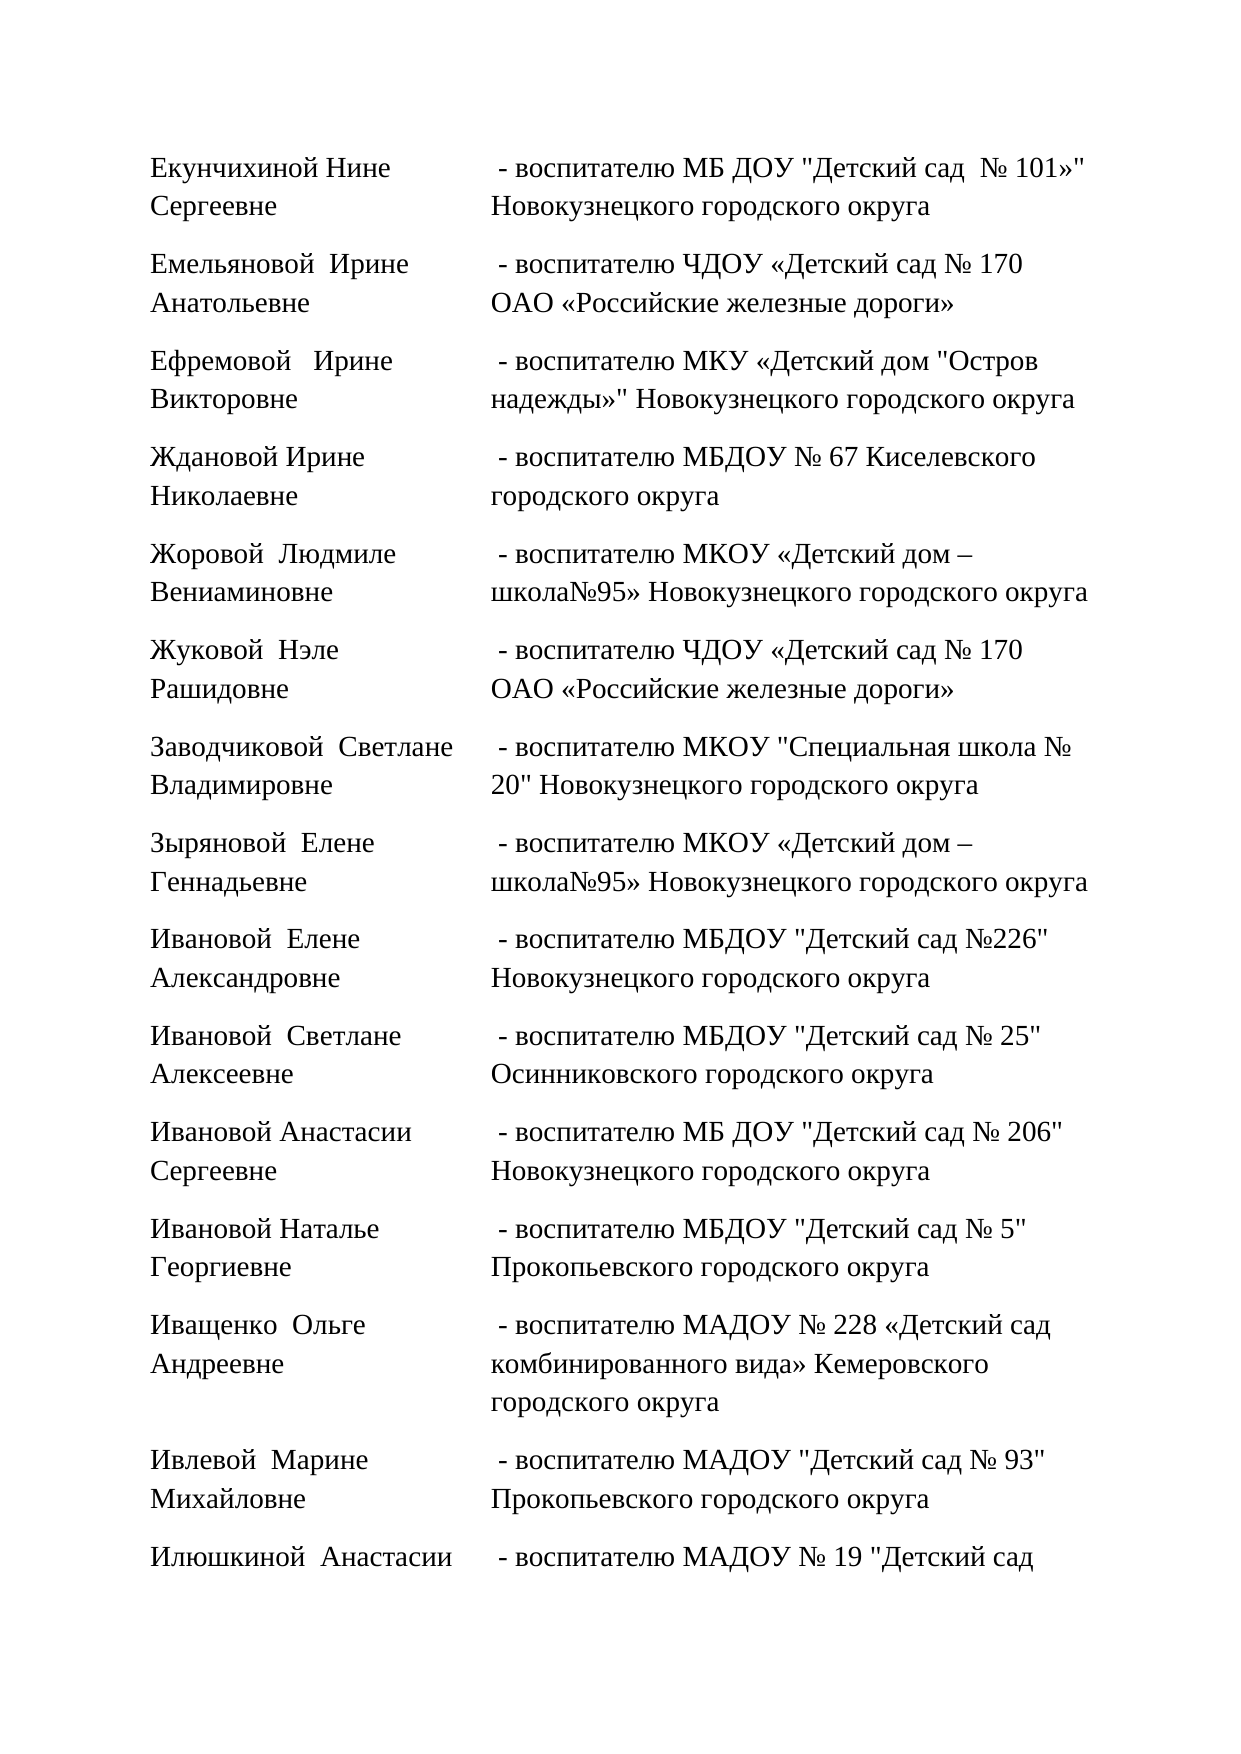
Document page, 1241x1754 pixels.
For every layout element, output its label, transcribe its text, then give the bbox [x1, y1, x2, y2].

table_cell - воспитателю МБДОУ "Детский сад № 5" Прокопьевского городского округа [490, 1211, 1091, 1307]
table_cell Емельяновой Ирине Анатольевне [149, 246, 489, 343]
table_cell Ивановой Наталье Георгиевне [149, 1211, 489, 1307]
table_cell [149, 1539, 489, 1572]
table_cell Екунчихиной Нине Сергеевне [149, 150, 489, 246]
table_cell - воспитателю МБ ДОУ "Детский сад № 206" Новокузнецкого городского округа [490, 1115, 1091, 1211]
table_cell - воспитателю МКОУ "Специальная школа № 20" Новокузнецкого городского округа [490, 729, 1091, 825]
table_cell Ждановой Ирине Николаевне [149, 439, 489, 536]
table_cell - воспитателю МБ ДОУ "Детский сад № 101»" Новокузнецкого городского округа [490, 150, 1091, 246]
table_cell - воспитателю МБДОУ "Детский сад №226" Новокузнецкого городского округа [490, 922, 1091, 1018]
table_cell - воспитателю МАДОУ "Детский сад № 93" Прокопьевского городского округа [490, 1443, 1091, 1539]
table_cell - воспитателю МКУ «Детский дом "Остров надежды»" Новокузнецкого городского округа [490, 343, 1091, 439]
table_cell - воспитателю МКОУ «Детский дом – школа№95» Новокузнецкого городского округа [490, 536, 1091, 632]
table_cell - воспитателю МБДОУ № 67 Киселевского городского округа [490, 439, 1091, 536]
table_cell - воспитателю МАДОУ № 228 «Детский сад комбинированного вида» Кемеровского городского округа [490, 1308, 1091, 1442]
table_cell Заводчиковой Светлане Владимировне [149, 729, 489, 825]
table_cell Ивановой Анастасии Сергеевне [149, 1115, 489, 1211]
table_cell Зыряновой Елене Геннадьевне [149, 825, 489, 922]
table_cell - воспитателю МКОУ «Детский дом – школа№95» Новокузнецкого городского округа [490, 825, 1091, 922]
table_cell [490, 1539, 1091, 1572]
table_cell Ивановой Светлане Алексеевне [149, 1018, 489, 1114]
table_cell - воспитателю ЧДОУ «Детский сад № 170 ОАО «Российские железные дороги» [490, 632, 1091, 729]
table_cell Ивлевой Марине Михайловне [149, 1443, 489, 1539]
table_cell - воспитателю ЧДОУ «Детский сад № 170 ОАО «Российские железные дороги» [490, 246, 1091, 343]
table_cell Жуковой Нэле Рашидовне [149, 632, 489, 729]
table_cell Ефремовой Ирине Викторовне [149, 343, 489, 439]
table_cell Ивановой Елене Александровне [149, 922, 489, 1018]
table_cell - воспитателю МБДОУ "Детский сад № 25" Осинниковского городского округа [490, 1018, 1091, 1114]
table_cell Жоровой Людмиле Вениаминовне [149, 536, 489, 632]
table_cell Иващенко Ольге Андреевне [149, 1308, 489, 1442]
